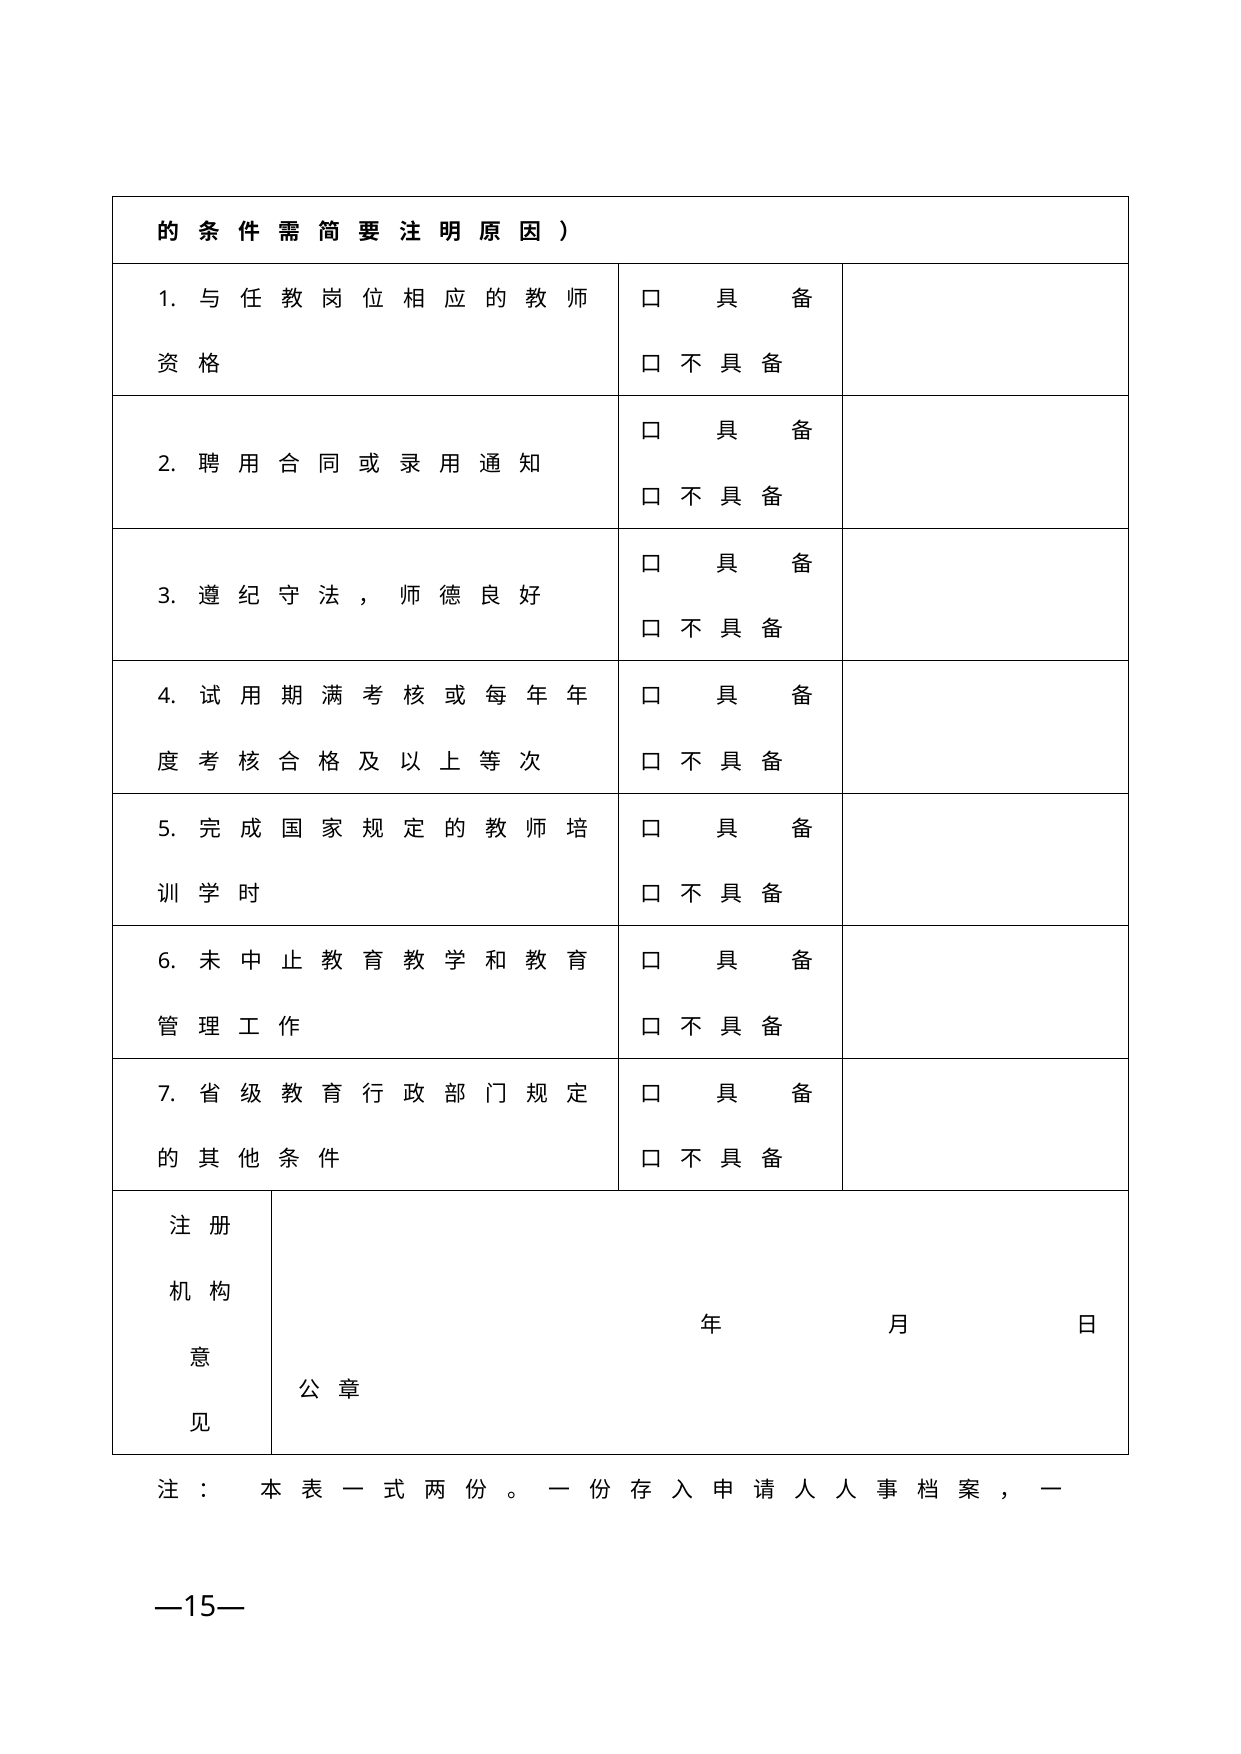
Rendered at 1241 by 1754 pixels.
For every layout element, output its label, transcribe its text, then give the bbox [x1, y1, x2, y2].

table_cell 3. 遵纪守法，师德良好 [113, 529, 618, 660]
table_cell [843, 1059, 1128, 1190]
table_cell 1. 与任教岗位相应的教师资格 [113, 264, 618, 395]
table_cell 口具备 口不具备 [619, 1059, 842, 1190]
table_cell 口具备 口不具备 [619, 794, 842, 925]
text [158, 1455, 1082, 1521]
table_cell 口具备 口不具备 [619, 529, 842, 660]
table_cell 口具备 口不具备 [619, 396, 842, 527]
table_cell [113, 197, 1128, 262]
table_cell 4. 试用期满考核或每年年度考核合格及以上等次 [113, 661, 618, 792]
table_cell 6. 未中止教育教学和教育管理工作 [113, 926, 618, 1057]
table_cell 口具备 口不具备 [619, 661, 842, 792]
table_cell [843, 396, 1128, 527]
table_cell 2. 聘用合同或录用通知 [113, 396, 618, 527]
table_cell 年 月 日 公章 [272, 1191, 1128, 1454]
table_cell [843, 661, 1128, 792]
table_cell [843, 794, 1128, 925]
table_cell 5. 完成国家规定的教师培训学时 [113, 794, 618, 925]
table_cell 口具备 口不具备 [619, 926, 842, 1057]
table_cell 7. 省级教育行政部门规定的其他条件 [113, 1059, 618, 1190]
table_cell [843, 264, 1128, 395]
table_cell 口具备 口不具备 [619, 264, 842, 395]
table_cell 注册机构 意 见 [113, 1191, 271, 1454]
table_cell [843, 926, 1128, 1057]
table_cell [843, 529, 1128, 660]
